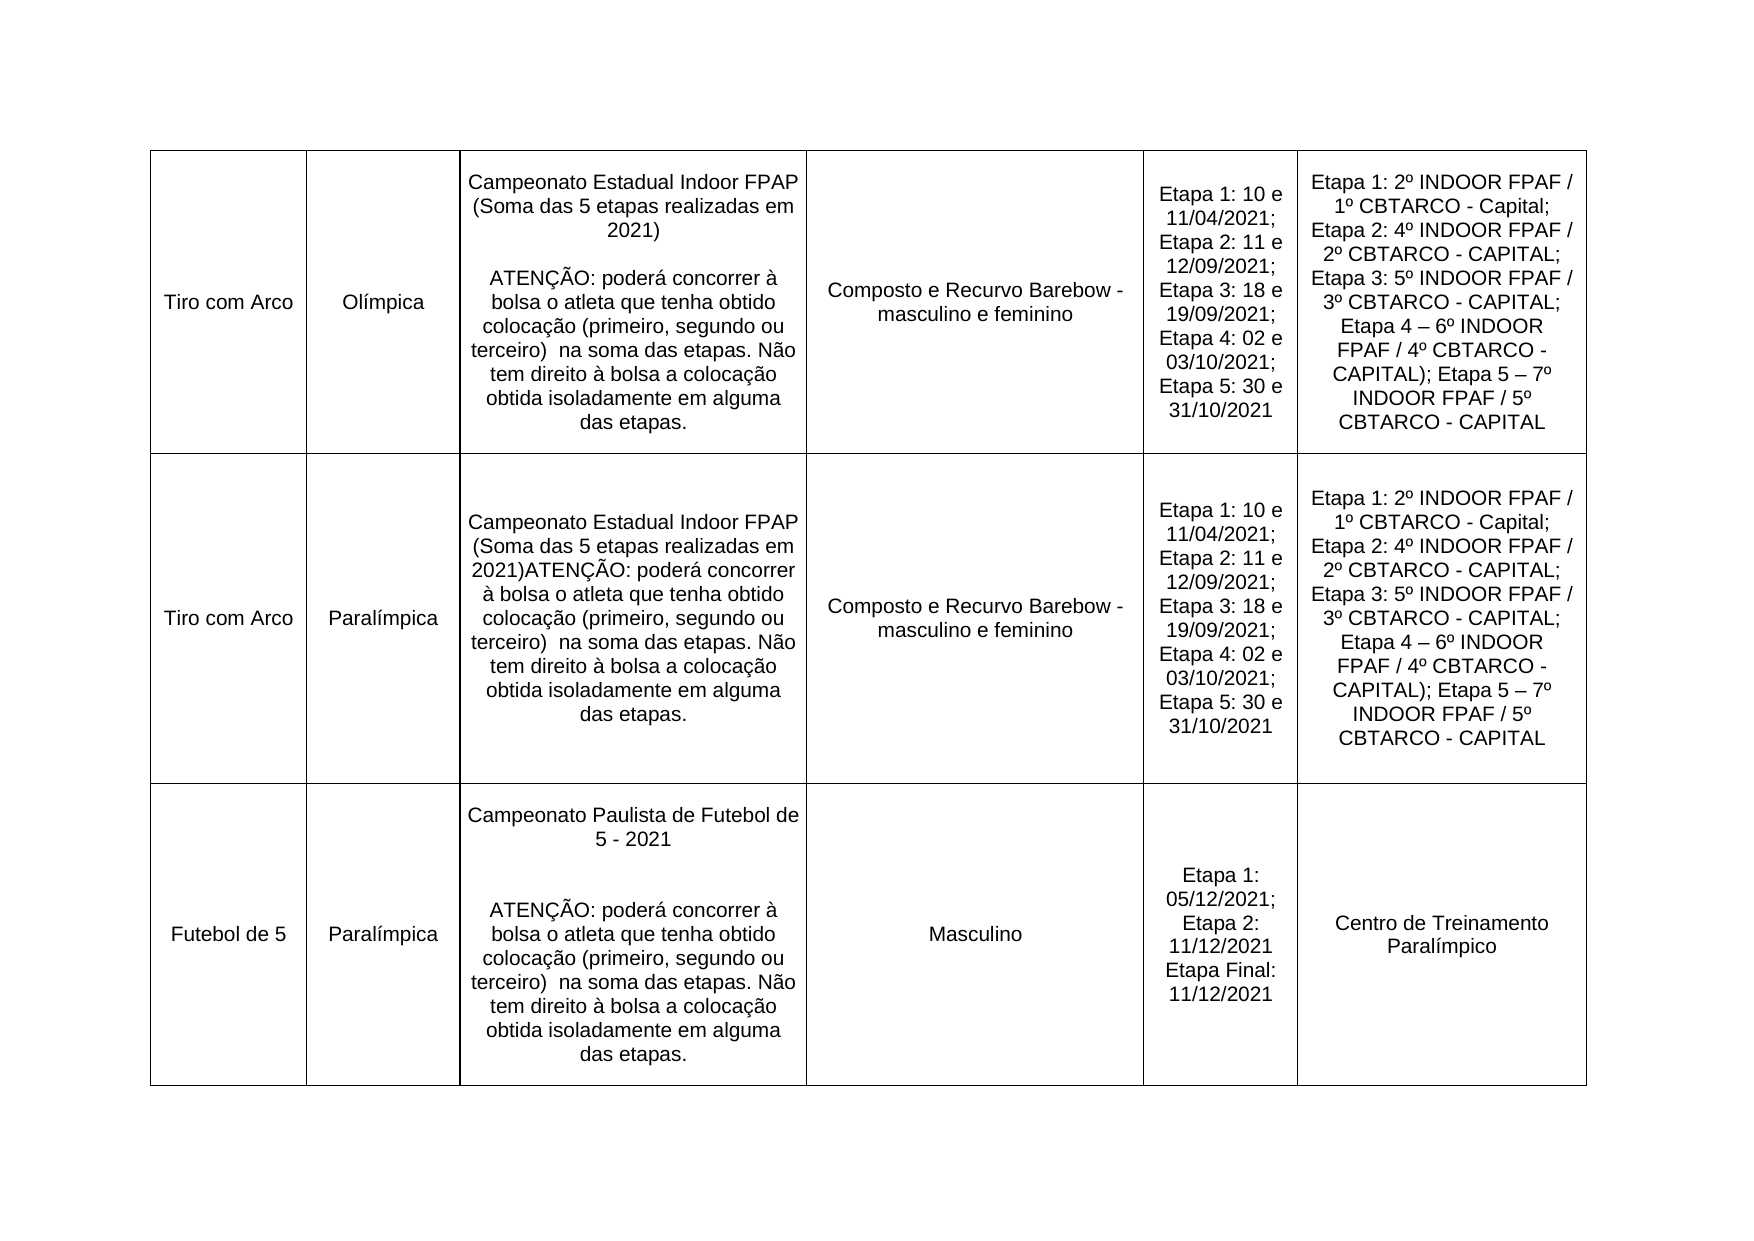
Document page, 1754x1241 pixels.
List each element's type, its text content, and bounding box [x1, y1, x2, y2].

table_cell Campeonato Estadual Indoor FPAP (Soma das 5 etapas realizadas em 2021)ATENÇÃO: poderá concorrer à bolsa o atleta que tenha obtido colocação (primeiro, segundo ou terceiro) na soma das etapas. Não tem direito à bolsa a colocação obtida isoladamente em alguma das etapas. [461, 454, 806, 782]
table_cell Campeonato Estadual Indoor FPAP (Soma das 5 etapas realizadas em 2021) ATENÇÃO: poderá concorrer à bolsa o atleta que tenha obtido colocação (primeiro, segundo ou terceiro) na soma das etapas. Não tem direito à bolsa a colocação obtida isoladamente em alguma das etapas. [461, 151, 806, 452]
table_cell Composto e Recurvo Barebow - masculino e feminino [807, 151, 1143, 452]
table_cell Etapa 1: 10 e 11/04/2021; Etapa 2: 11 e 12/09/2021; Etapa 3: 18 e 19/09/2021; Etapa 4: 02 e 03/10/2021; Etapa 5: 30 e 31/10/2021 [1144, 454, 1297, 782]
table_cell Tiro com Arco [151, 454, 306, 782]
table_cell Etapa 1: 2º INDOOR FPAF / 1º CBTARCO - Capital; Etapa 2: 4º INDOOR FPAF / 2º CBTARCO - CAPITAL; Etapa 3: 5º INDOOR FPAF / 3º CBTARCO - CAPITAL; Etapa 4 – 6º INDOOR FPAF / 4º CBTARCO - CAPITAL); Etapa 5 – 7º INDOOR FPAF / 5º CBTARCO - CAPITAL [1298, 454, 1586, 782]
table_cell Etapa 1: 2º INDOOR FPAF / 1º CBTARCO - Capital; Etapa 2: 4º INDOOR FPAF / 2º CBTARCO - CAPITAL; Etapa 3: 5º INDOOR FPAF / 3º CBTARCO - CAPITAL; Etapa 4 – 6º INDOOR FPAF / 4º CBTARCO - CAPITAL); Etapa 5 – 7º INDOOR FPAF / 5º CBTARCO - CAPITAL [1298, 151, 1586, 452]
table_cell Composto e Recurvo Barebow - masculino e feminino [807, 454, 1143, 782]
table_cell Paralímpica [307, 784, 459, 1085]
table_cell Olímpica [307, 151, 459, 452]
table_cell Tiro com Arco [151, 151, 306, 452]
table_cell Campeonato Paulista de Futebol de 5 - 2021 ATENÇÃO: poderá concorrer à bolsa o atleta que tenha obtido colocação (primeiro, segundo ou terceiro) na soma das etapas. Não tem direito à bolsa a colocação obtida isoladamente em alguma das etapas. [461, 784, 806, 1085]
table_cell Paralímpica [307, 454, 459, 782]
table_cell Etapa 1: 10 e 11/04/2021; Etapa 2: 11 e 12/09/2021; Etapa 3: 18 e 19/09/2021; Etapa 4: 02 e 03/10/2021; Etapa 5: 30 e 31/10/2021 [1144, 151, 1297, 452]
table_cell Futebol de 5 [151, 784, 306, 1085]
table_cell Centro de Treinamento Paralímpico [1298, 784, 1586, 1085]
table_cell Etapa 1: 05/12/2021; Etapa 2: 11/12/2021 Etapa Final: 11/12/2021 [1144, 784, 1297, 1085]
table_cell Masculino [807, 784, 1143, 1085]
